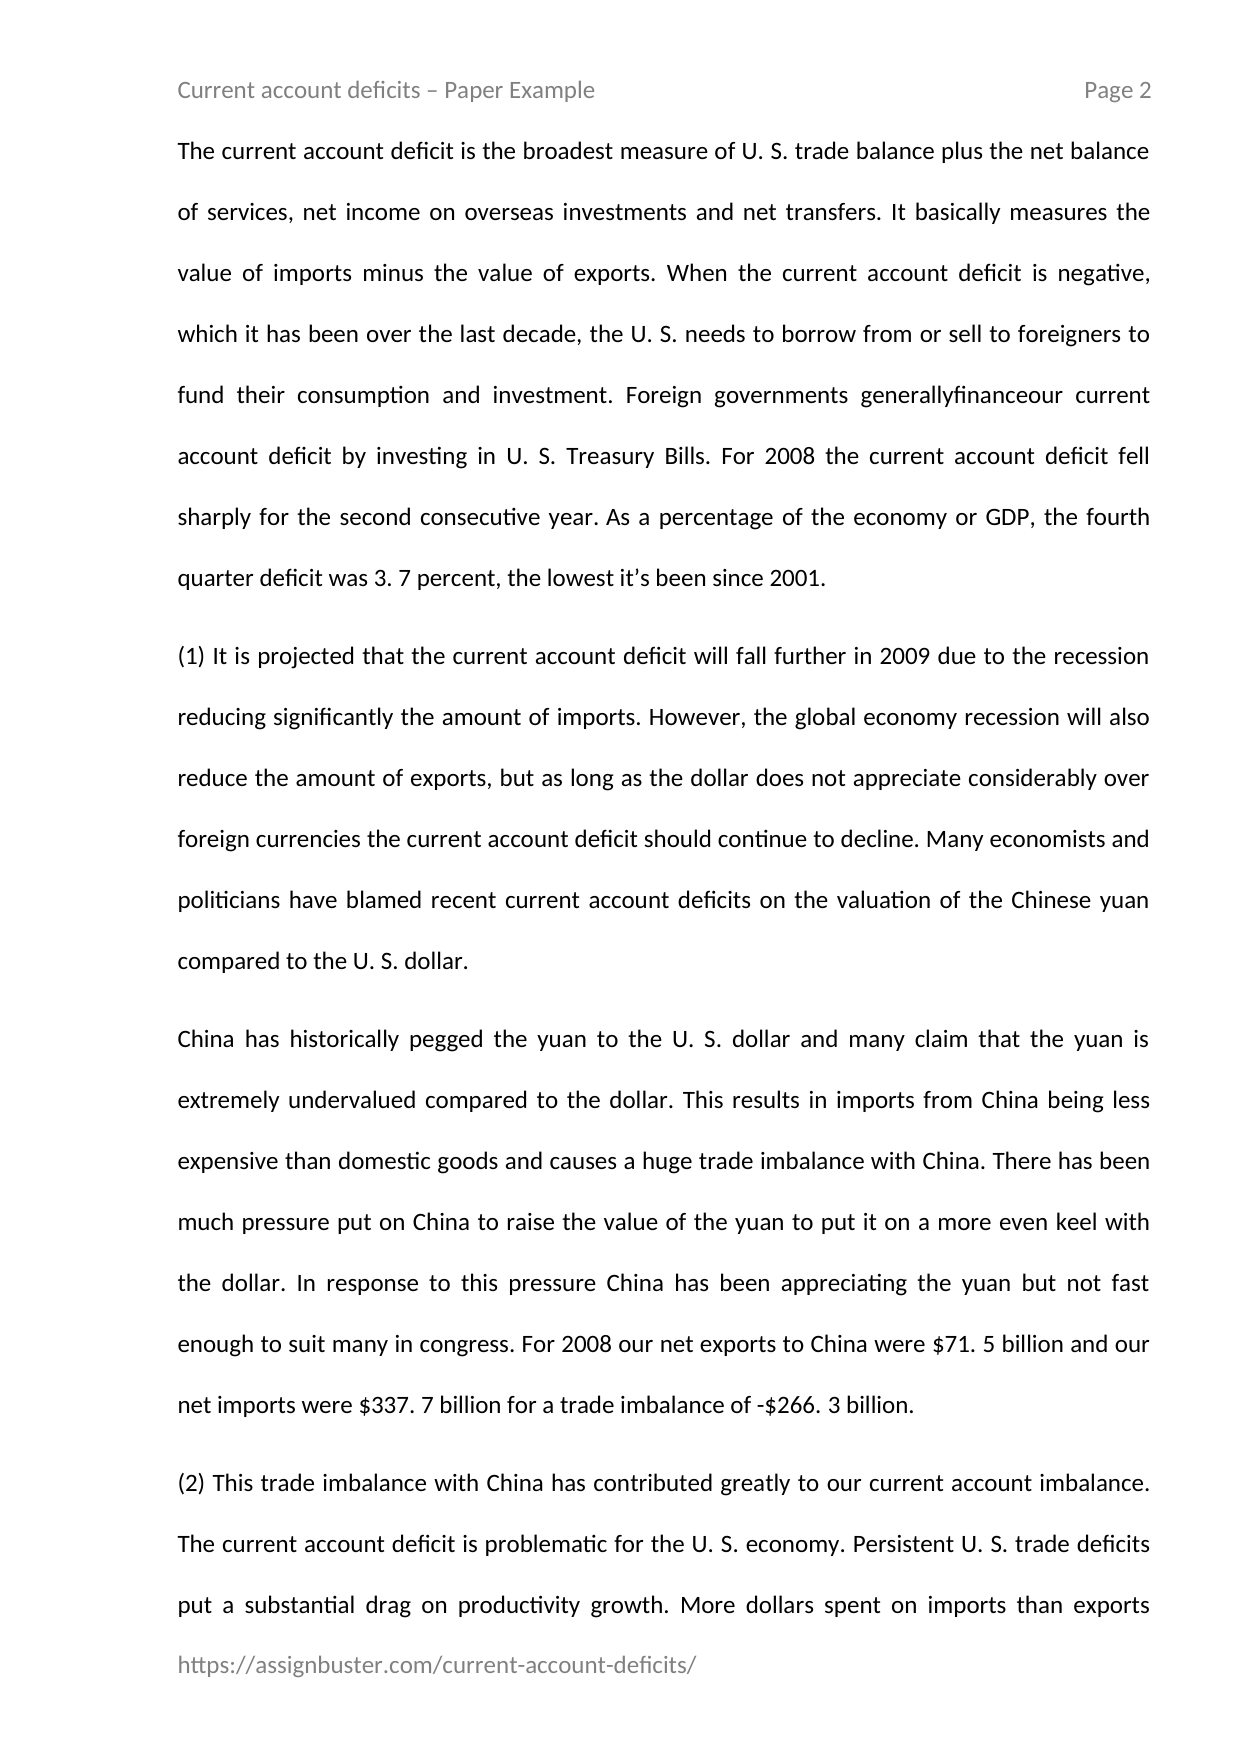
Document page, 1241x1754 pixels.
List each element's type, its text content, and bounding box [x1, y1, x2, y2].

text China has historically pegged the yuan to the U. S. dollar and many claim that the yuan is extremely undervalued compared to the dollar. This results in imports from China being less expensive than domestic goods and causes a huge trade imbalance with China. There has been much pressure put on China to raise the value of the yuan to put it on a more even keel with the dollar. In response to this pressure China has been appreciating the yuan but not fast enough to suit many in congress. For 2008 our net exports to China were $71. 5 billion and our net imports were $337. 7 billion for a trade imbalance of -$266. 3 billion. [177, 1023, 1152, 1419]
text The current account deficit is the broadest measure of U. S. trade balance plus the net balance of services, net income on overseas investments and net transfers. It basically measures the value of imports minus the value of exports. When the current account deficit is negative, which it has been over the last decade, the U. S. needs to borrow from or sell to foreigners to fund their consumption and investment. Foreign governments generallyfinanceour current account deficit by investing in U. S. Treasury Bills. For 2008 the current account deficit fell sharply for the second consecutive year. As a percentage of the economy or GDP, the fourth quarter deficit was 3. 7 percent, the lowest it’s been since 2001. [177, 135, 1152, 593]
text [177, 1467, 1152, 1619]
text (1) It is projected that the current account deficit will fall further in 2009 due to the recession reducing significantly the amount of imports. However, the global economy recession will also reduce the amount of exports, but as long as the dollar does not appreciate considerably over foreign currencies the current account deficit should continue to decline. Many economists and politicians have blamed recent current account deficits on the valuation of the Chinese yuan compared to the U. S. dollar. [177, 640, 1152, 976]
